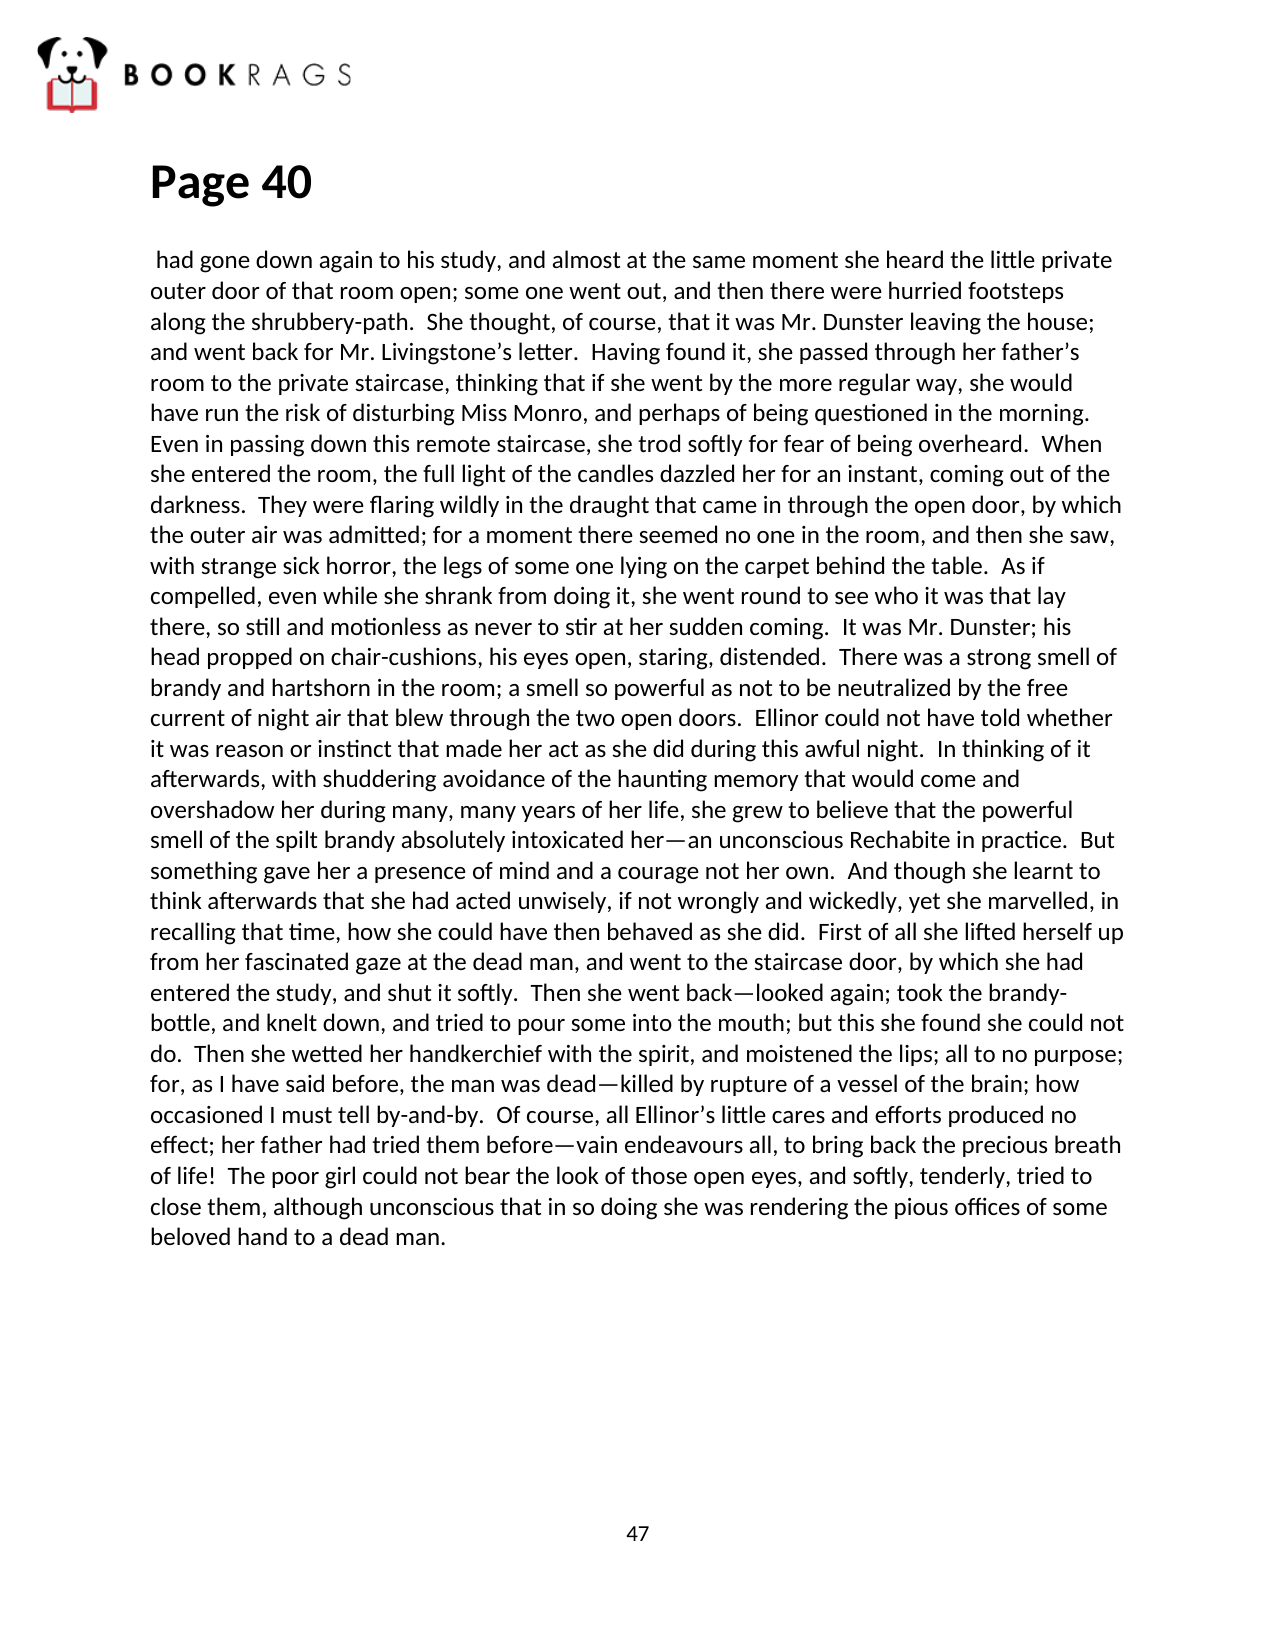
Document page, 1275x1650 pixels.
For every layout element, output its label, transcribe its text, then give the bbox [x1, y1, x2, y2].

text had gone down again to his study, and almost at the same moment she heard the little private outer door of that room open; some one went out, and then there were hurried footsteps along the shrubbery-path. She thought, of course, that it was Mr. Dunster leaving the house; and went back for Mr. Livingstone’s letter. Having found it, she passed through her father’s room to the private staircase, thinking that if she went by the more regular way, she would have run the risk of disturbing Miss Monro, and perhaps of being questioned in the morning. Even in passing down this remote staircase, she trod softly for fear of being overheard. When she entered the room, the full light of the candles dazzled her for an instant, coming out of the darkness. They were flaring wildly in the draught that came in through the open door, by which the outer air was admitted; for a moment there seemed no one in the room, and then she saw, with strange sick horror, the legs of some one lying on the carpet behind the table. As if compelled, even while she shrank from doing it, she went round to see who it was that lay there, so still and motionless as never to stir at her sudden coming. It was Mr. Dunster; his head propped on chair-cushions, his eyes open, staring, distended. There was a strong smell of brandy and hartshorn in the room; a smell so powerful as not to be neutralized by the free current of night air that blew through the two open doors. Ellinor could not have told whether it was reason or instinct that made her act as she did during this awful night. In thinking of it afterwards, with shuddering avoidance of the haunting memory that would come and overshadow her during many, many years of her life, she grew to believe that the powerful smell of the spilt brandy absolutely intoxicated her—­an unconscious Rechabite in practice. But something gave her a presence of mind and a courage not her own. And though she learnt to think afterwards that she had acted unwisely, if not wrongly and wickedly, yet she marvelled, in recalling that time, how she could have then behaved as she did. First of all she lifted herself up from her fascinated gaze at the dead man, and went to the staircase door, by which she had entered the study, and shut it softly. Then she went back—­looked again; took the brandy-bottle, and knelt down, and tried to pour some into the mouth; but this she found she could not do. Then she wetted her handkerchief with the spirit, and moistened the lips; all to no purpose; for, as I have said before, the man was dead—­killed by rupture of a vessel of the brain; how occasioned I must tell by-and-by. Of course, all Ellinor’s little cares and efforts produced no effect; her father had tried them before—­vain endeavours all, to bring back the precious breath of life! The poor girl could not bear the look of those open eyes, and softly, tenderly, tried to close them, although unconscious that in so doing she was rendering the pious offices of some beloved hand to a dead man. [150, 244, 1125, 1252]
text Page 40 [150, 150, 1125, 211]
picture [37, 37, 351, 113]
